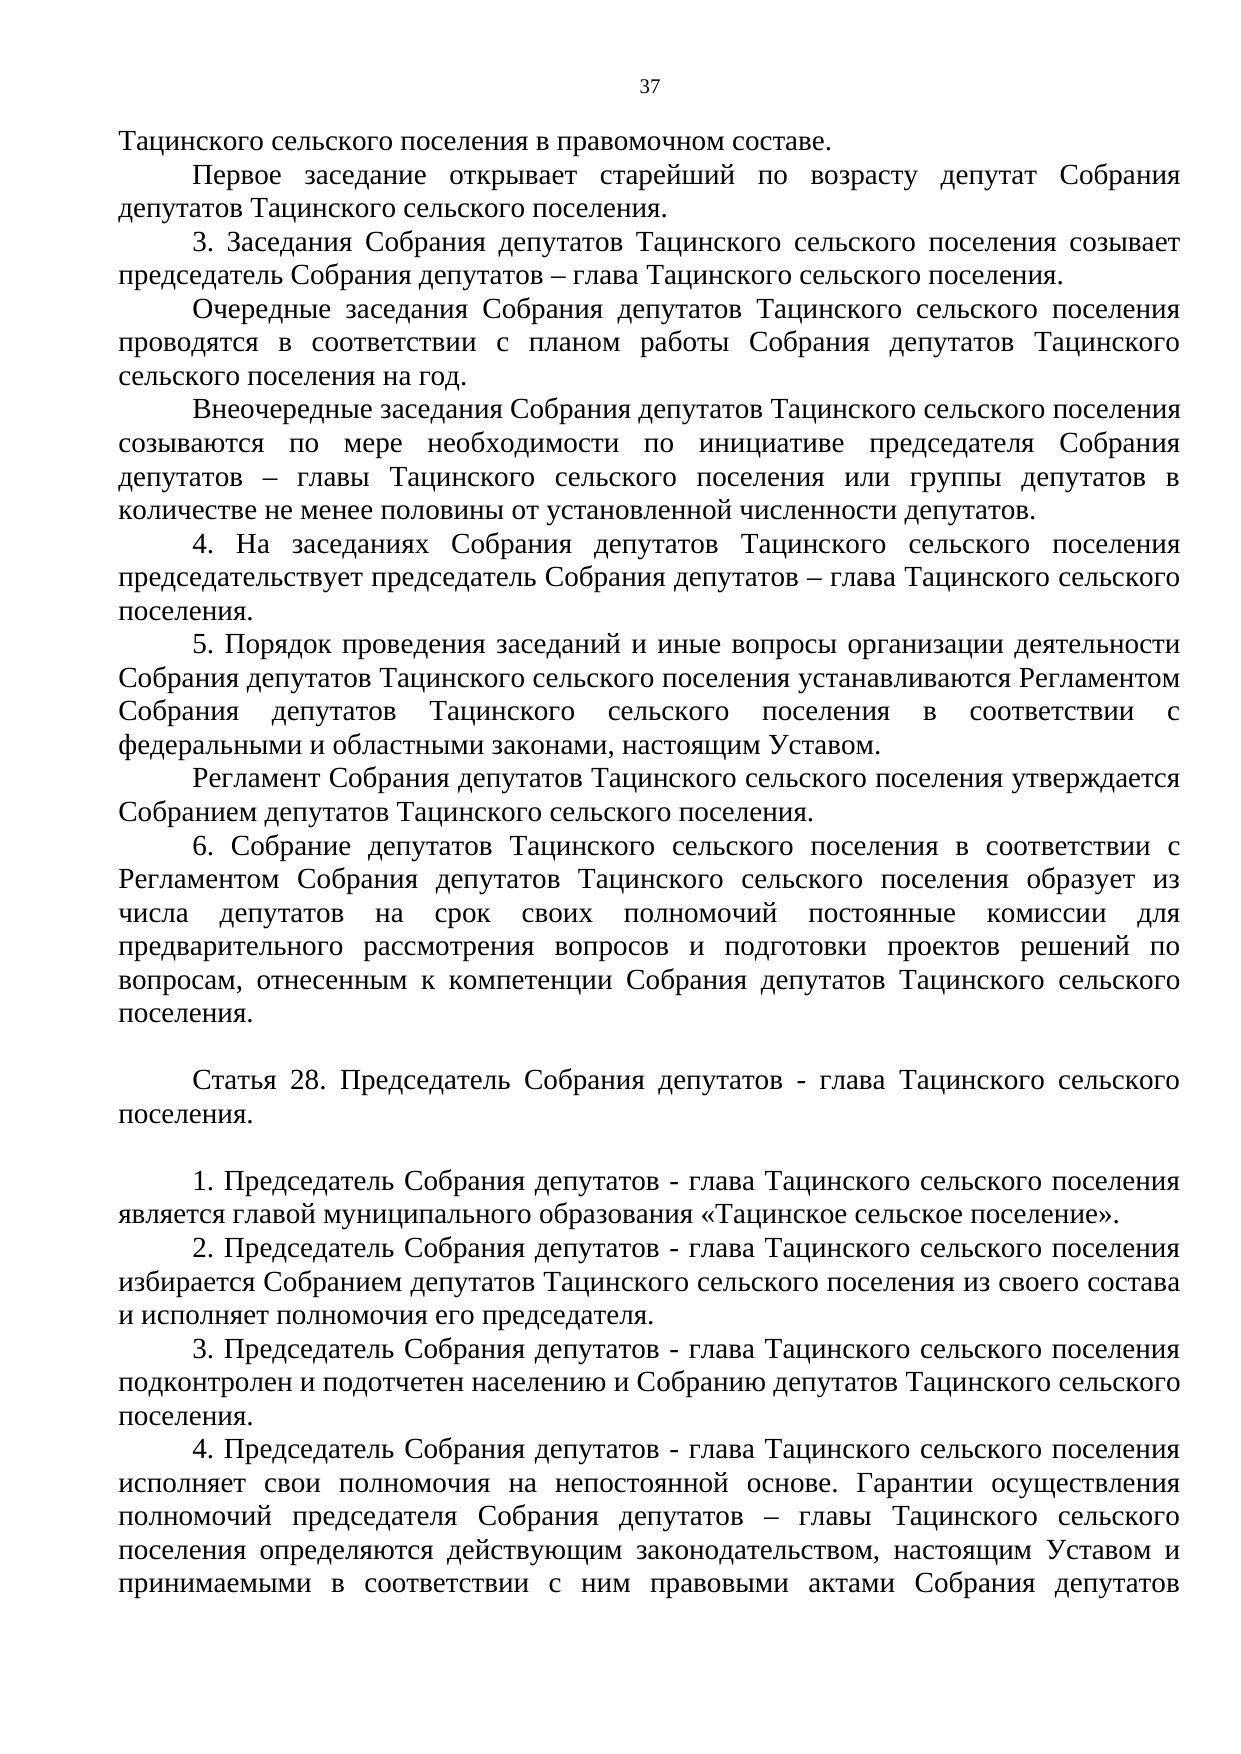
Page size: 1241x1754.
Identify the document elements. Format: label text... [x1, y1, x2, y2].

text Первое заседание открывает старейший по возрасту депутат Собрания депутатов Тацинского сельского поселения. [118, 157, 1181, 224]
text 4. На заседаниях Собрания депутатов Тацинского сельского поселения председательствует председатель Собрания депутатов – глава Тацинского сельского поселения. [118, 526, 1181, 626]
text Статья 28. Председатель Собрания депутатов - глава Тацинского сельского поселения. [118, 1062, 1181, 1129]
text 1. Председатель Собрания депутатов - глава Тацинского сельского поселения является главой муниципального образования «Тацинское сельское поселение». [118, 1163, 1181, 1230]
text Регламент Собрания депутатов Тацинского сельского поселения утверждается Собранием депутатов Тацинского сельского поселения. [118, 761, 1181, 828]
text 6. Собрание депутатов Тацинского сельского поселения в соответствии с Регламентом Собрания депутатов Тацинского сельского поселения образует из числа депутатов на срок своих полномочий постоянные комиссии для предварительного рассмотрения вопросов и подготовки проектов решений по вопросам, отнесенным к компетенции Собрания депутатов Тацинского сельского поселения. [118, 828, 1181, 1029]
text 5. Порядок проведения заседаний и иные вопросы организации деятельности Собрания депутатов Тацинского сельского поселения устанавливаются Регламентом Собрания депутатов Тацинского сельского поселения в соответствии с федеральными и областными законами, настоящим Уставом. [118, 626, 1181, 761]
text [118, 1431, 1181, 1599]
text 3. Председатель Собрания депутатов - глава Тацинского сельского поселения подконтролен и подотчетен населению и Собранию депутатов Тацинского сельского поселения. [118, 1331, 1181, 1431]
text Очередные заседания Собрания депутатов Тацинского сельского поселения проводятся в соответствии с планом работы Собрания депутатов Тацинского сельского поселения на год. [118, 291, 1181, 392]
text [118, 123, 1181, 157]
text 3. Заседания Собрания депутатов Тацинского сельского поселения созывает председатель Собрания депутатов – глава Тацинского сельского поселения. [118, 224, 1181, 291]
text Внеочередные заседания Собрания депутатов Тацинского сельского поселения созываются по мере необходимости по инициативе председателя Собрания депутатов – главы Тацинского сельского поселения или группы депутатов в количестве не менее половины от установленной численности депутатов. [118, 392, 1181, 526]
text 2. Председатель Собрания депутатов - глава Тацинского сельского поселения избирается Собранием депутатов Тацинского сельского поселения из своего состава и исполняет полномочия его председателя. [118, 1230, 1181, 1331]
